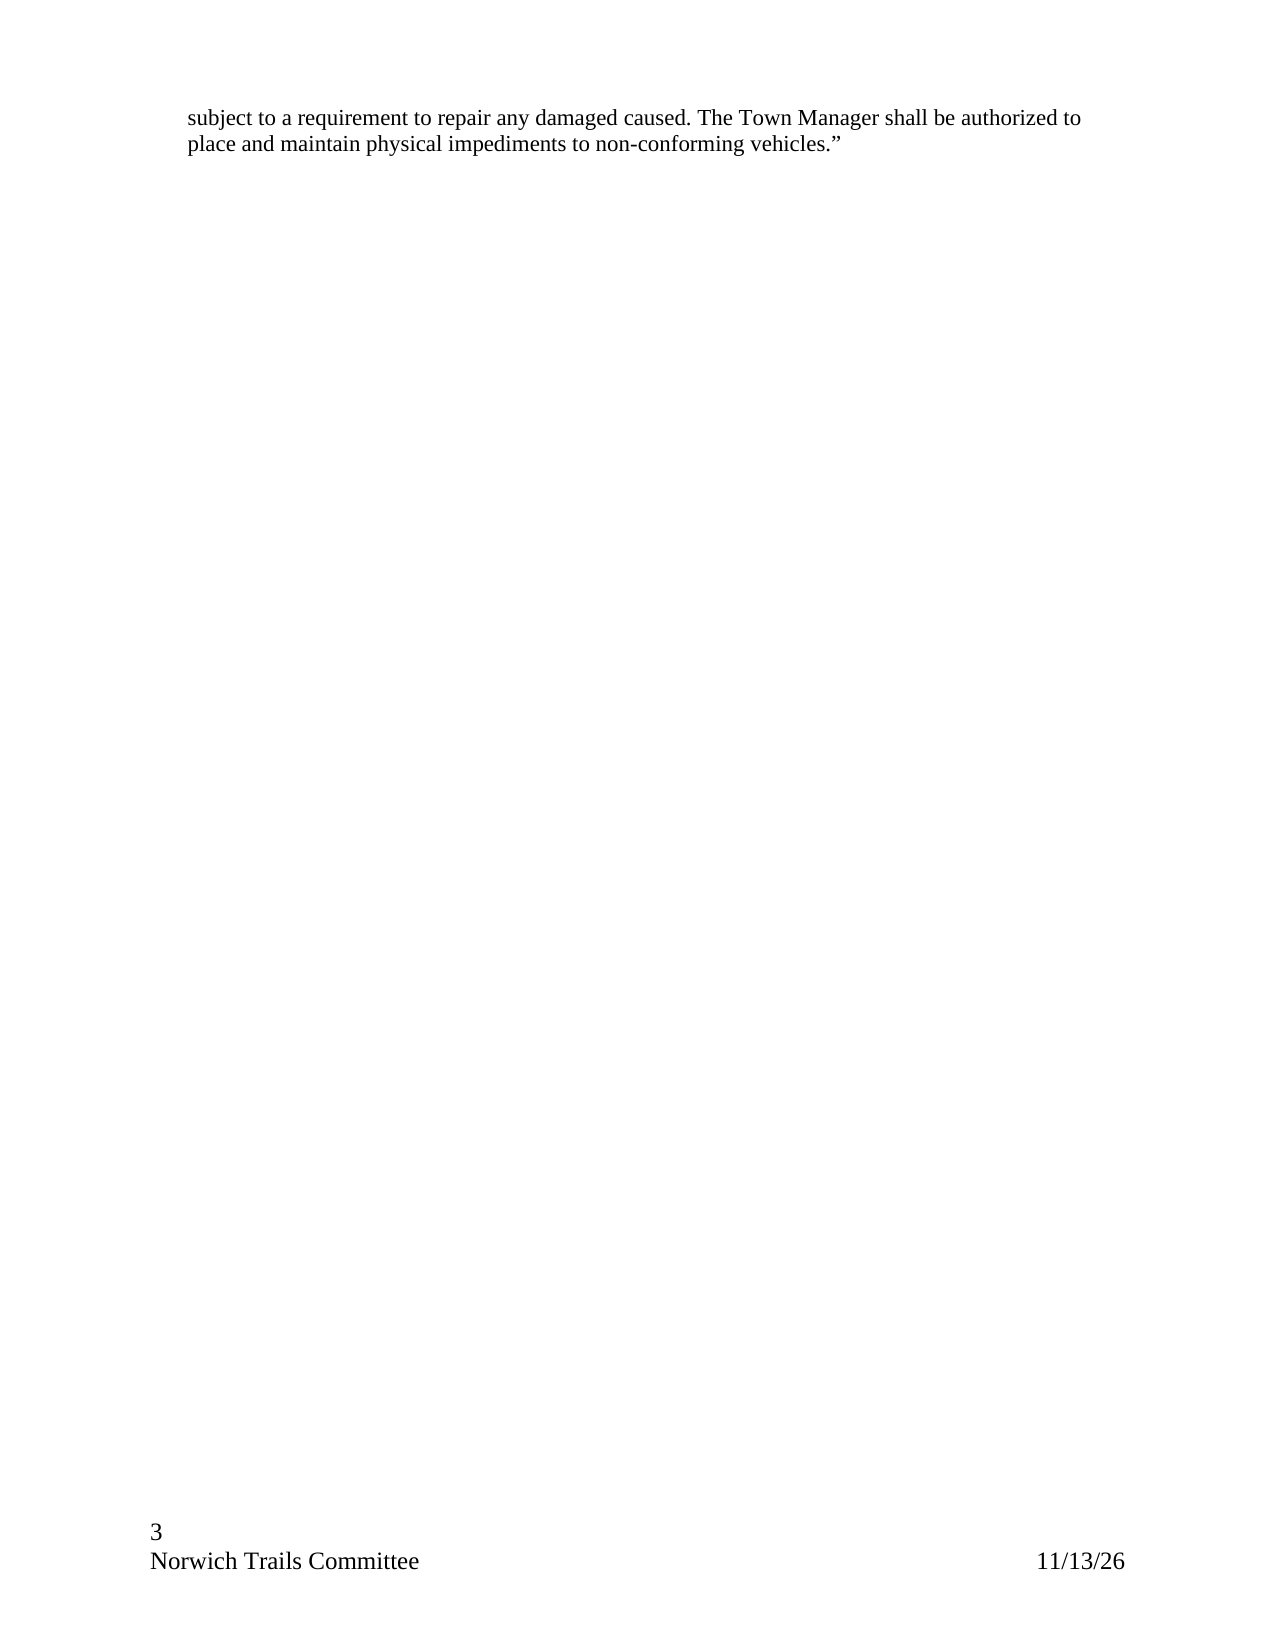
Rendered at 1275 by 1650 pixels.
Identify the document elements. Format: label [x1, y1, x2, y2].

list [150, 104, 1124, 156]
